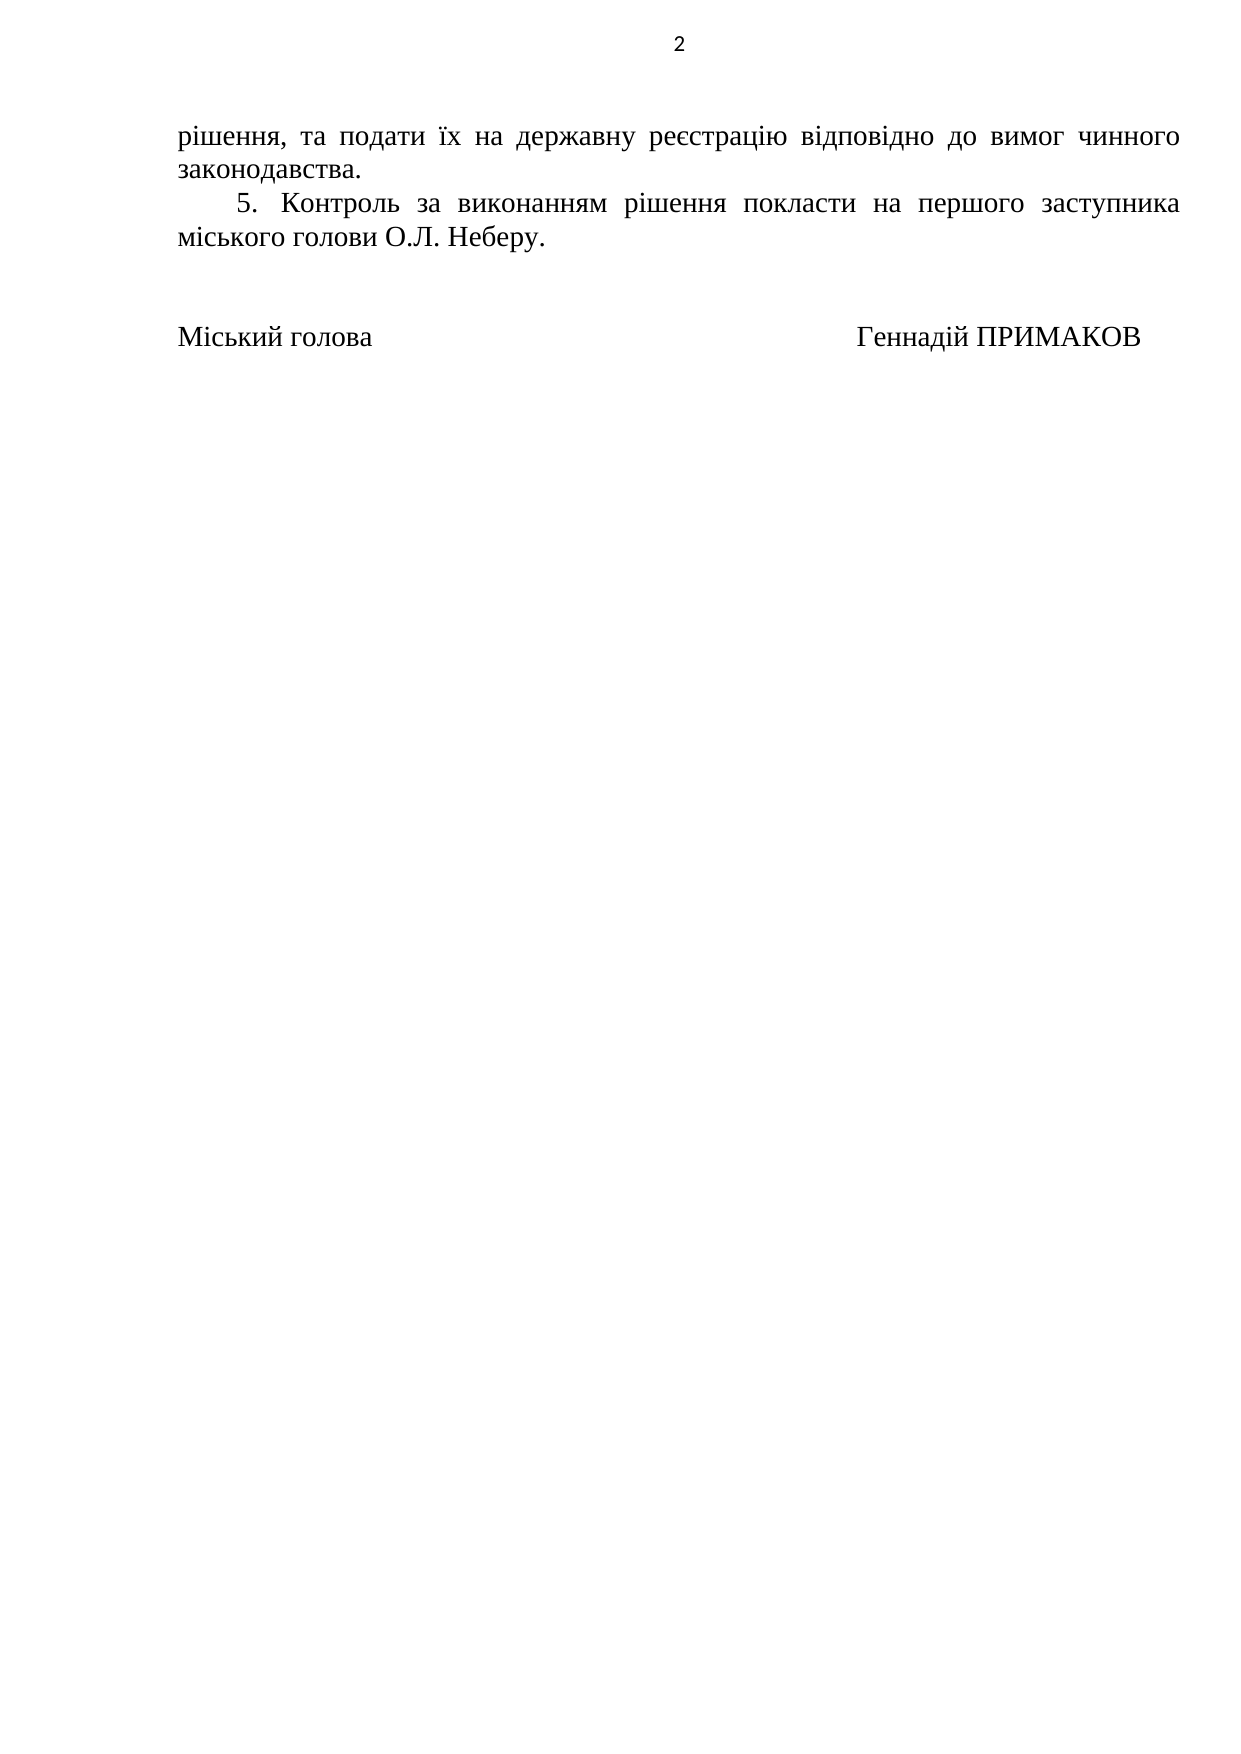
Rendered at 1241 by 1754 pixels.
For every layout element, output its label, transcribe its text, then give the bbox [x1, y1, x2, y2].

list Міський голова Геннадій ПРИМАКОВ [177, 319, 1181, 353]
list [177, 118, 1181, 185]
list Контроль за виконанням рішення покласти на першого заступника міського голови О.Л. Неберу. [177, 185, 1181, 252]
